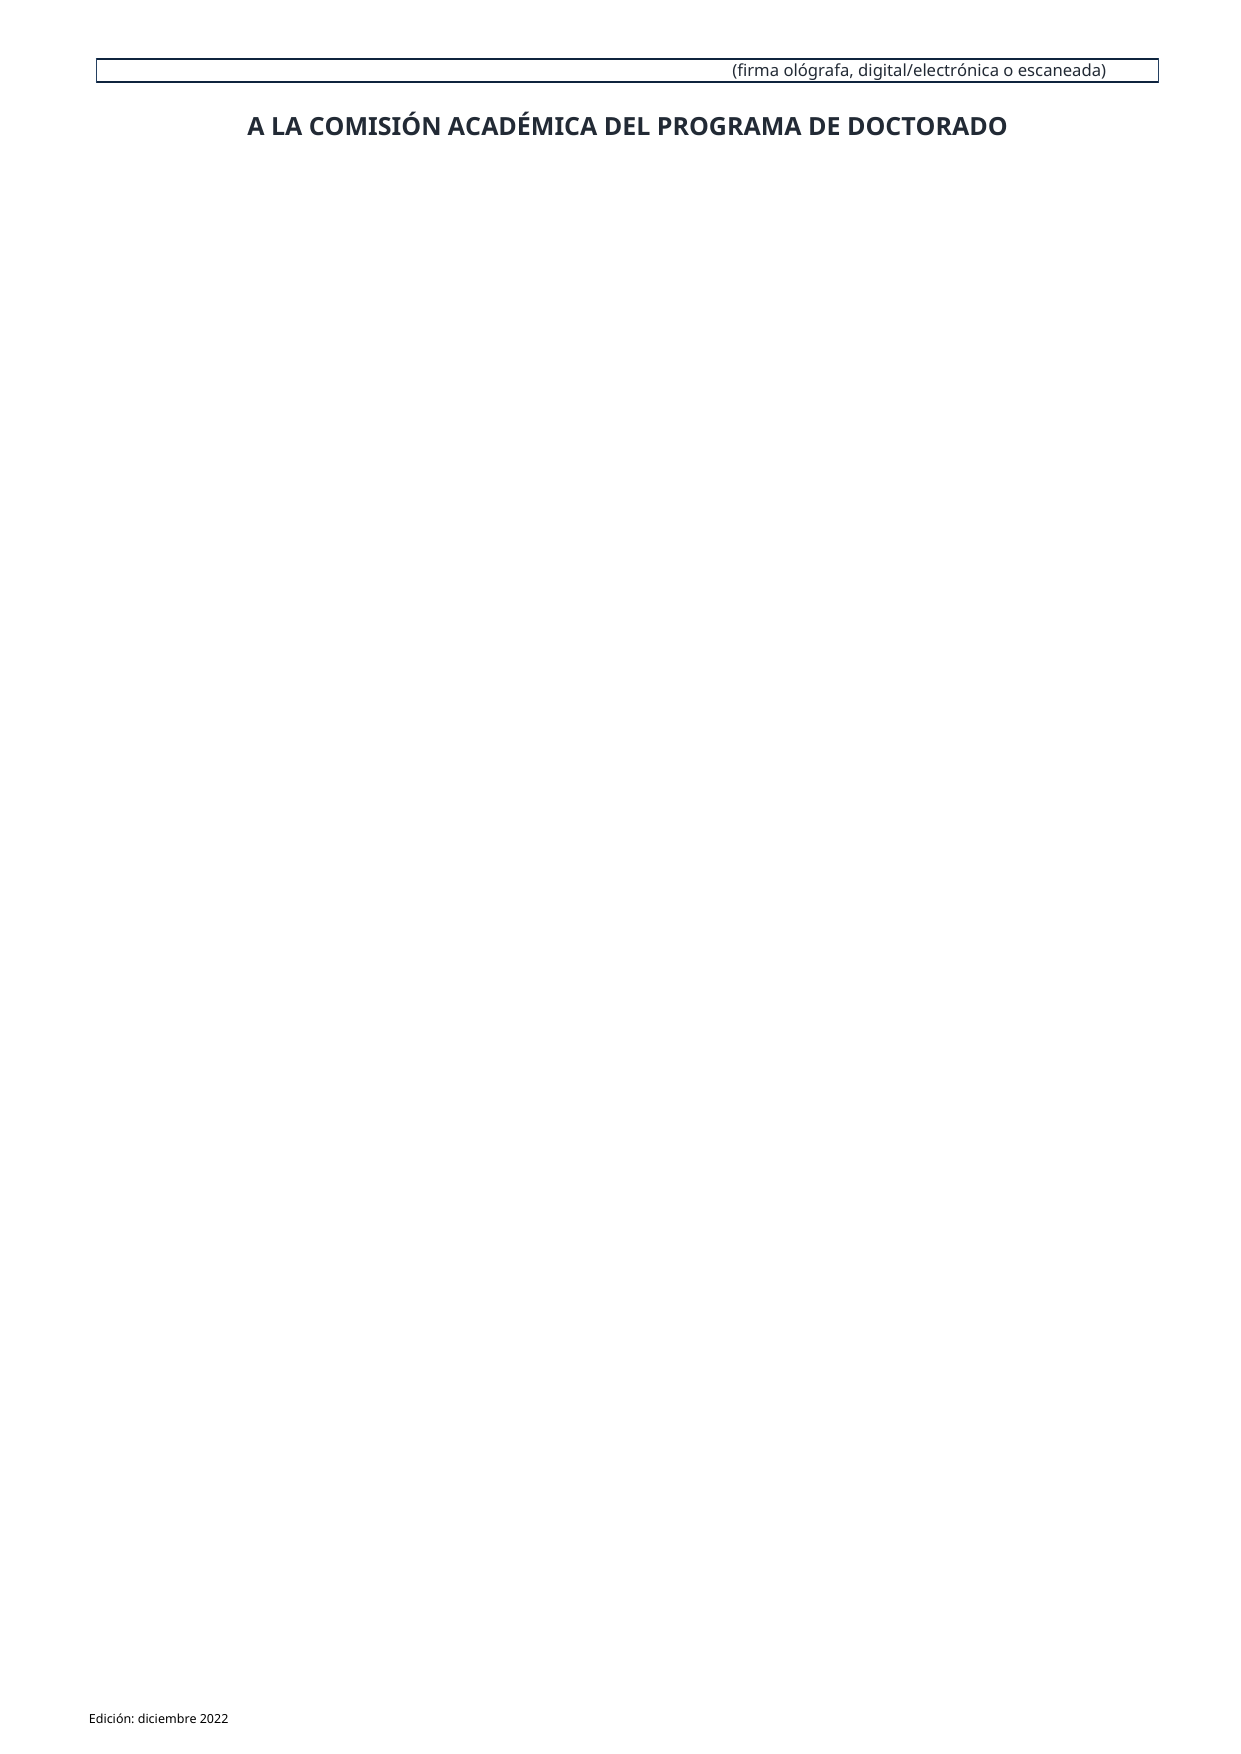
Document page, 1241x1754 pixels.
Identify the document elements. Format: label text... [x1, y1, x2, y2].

table_cell [97, 60, 657, 81]
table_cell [657, 60, 1158, 81]
text A LA COMISIÓN ACADÉMICA DEL PROGRAMA DE DOCTORADO [89, 109, 1167, 143]
